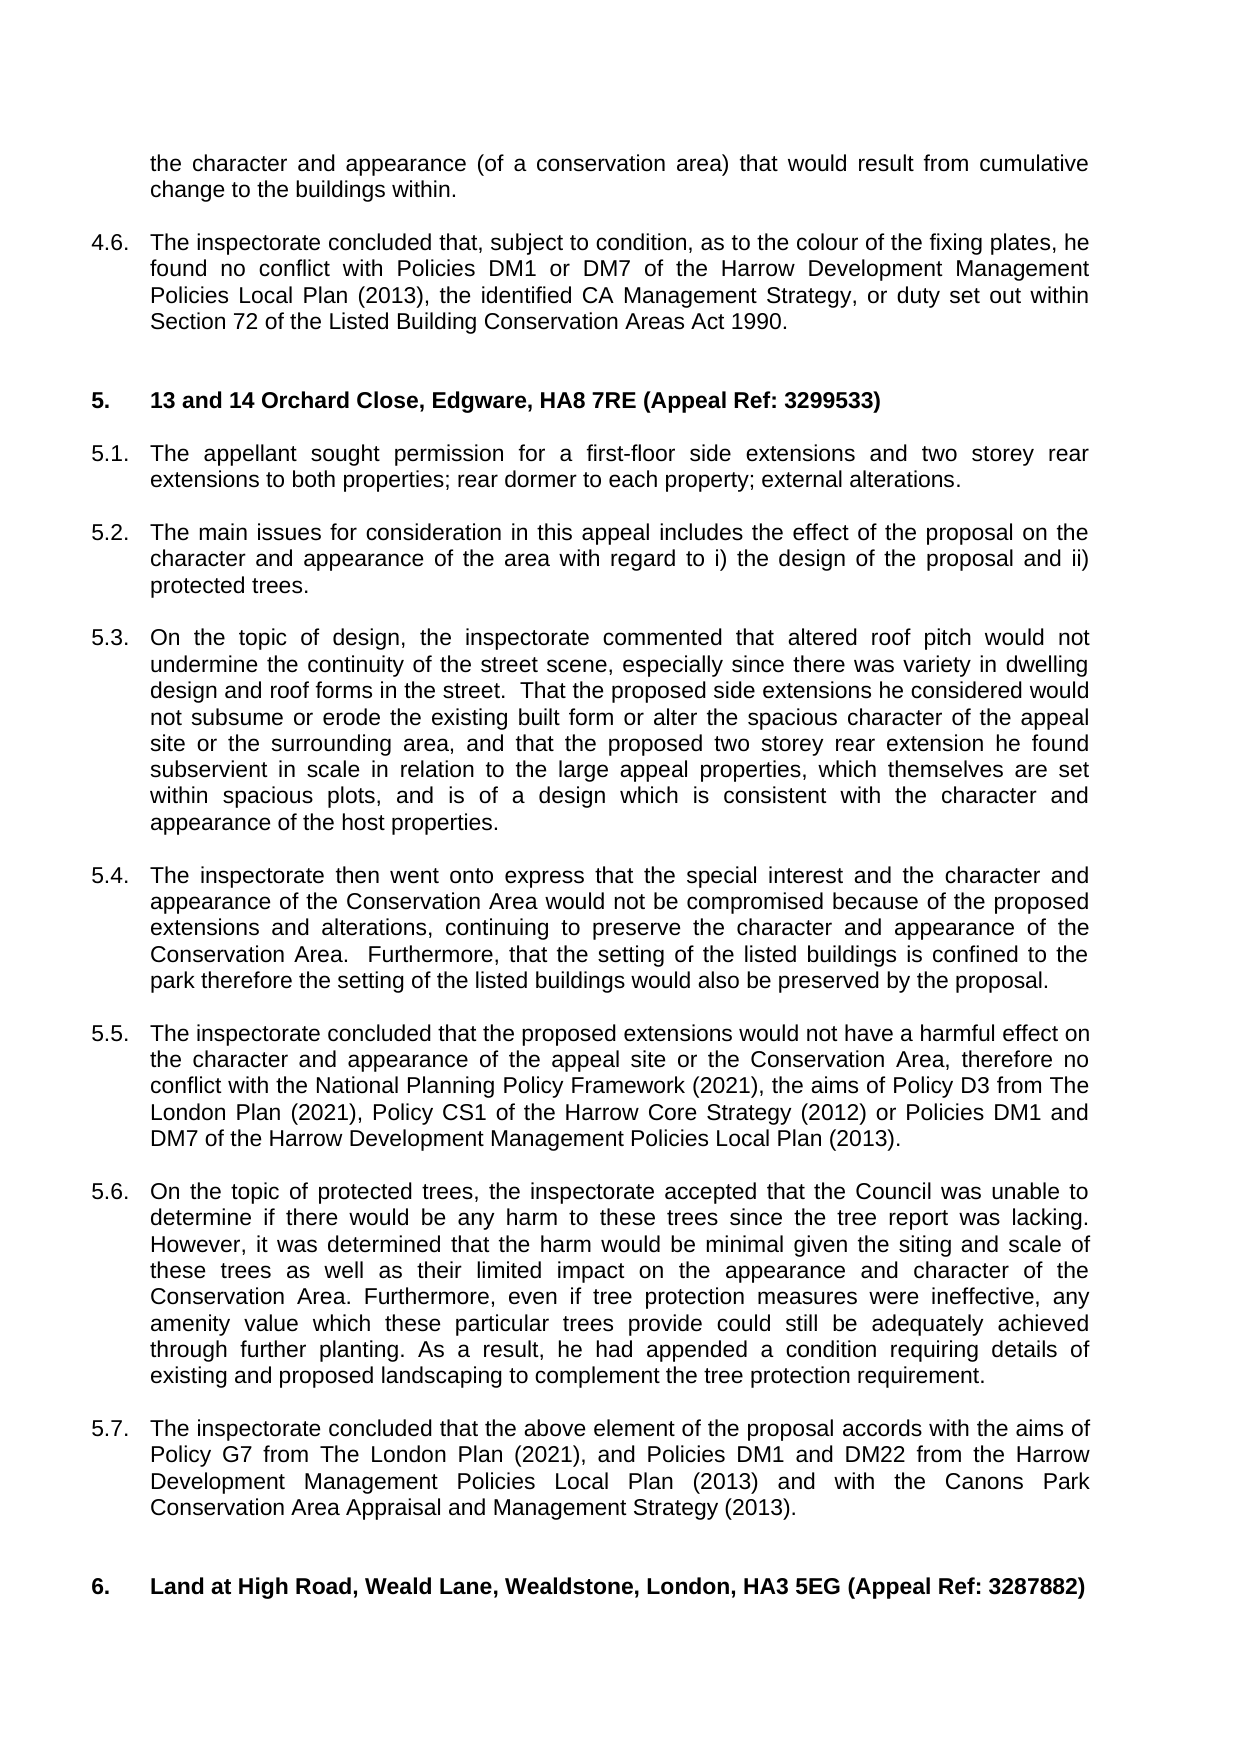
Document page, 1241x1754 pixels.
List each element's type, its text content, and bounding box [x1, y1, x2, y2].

list 13 and 14 Orchard Close, Edgware, HA8 7RE (Appeal Ref: 3299533) [91, 387, 1090, 413]
list The inspectorate concluded that the proposed extensions would not have a harmful effect on the character and appearance of the appeal site or the Conservation Area, therefore no conflict with the National Planning Policy Framework (2021), the aims of Policy D3 from The London Plan (2021), Policy CS1 of the Harrow Core Strategy (2012) or Policies DM1 and DM7 of the Harrow Development Management Policies Local Plan (2013). [91, 1020, 1090, 1151]
list The appellant sought permission for a first-floor side extensions and two storey rear extensions to both properties; rear dormer to each property; external alterations. [91, 440, 1090, 493]
list The inspectorate concluded that, subject to condition, as to the colour of the fixing plates, he found no conflict with Policies DM1 or DM7 of the Harrow Development Management Policies Local Plan (2013), the identified CA Management Strategy, or duty set out within Section 72 of the Listed Building Conservation Areas Act 1990. [91, 229, 1090, 334]
list The inspectorate then went onto express that the special interest and the character and appearance of the Conservation Area would not be compromised because of the proposed extensions and alterations, continuing to preserve the character and appearance of the Conservation Area. Furthermore, that the setting of the listed buildings is confined to the park therefore the setting of the listed buildings would also be preserved by the proposal. [91, 862, 1090, 993]
list Land at High Road, Weald Lane, Wealdstone, London, HA3 5EG (Appeal Ref: 3287882) [91, 1573, 1090, 1599]
list On the topic of design, the inspectorate commented that altered roof pitch would not undermine the continuity of the street scene, especially since there was variety in dwelling design and roof forms in the street. That the proposed side extensions he considered would not subsume or erode the existing built form or alter the spacious character of the appeal site or the surrounding area, and that the proposed two storey rear extension he found subservient in scale in relation to the large appeal properties, which themselves are set within spacious plots, and is of a design which is consistent with the character and appearance of the host properties. [91, 624, 1090, 835]
list The inspectorate concluded that the above element of the proposal accords with the aims of Policy G7 from The London Plan (2021), and Policies DM1 and DM22 from the Harrow Development Management Policies Local Plan (2013) and with the Canons Park Conservation Area Appraisal and Management Strategy (2013). [91, 1415, 1090, 1520]
list The main issues for consideration in this appeal includes the effect of the proposal on the character and appearance of the area with regard to i) the design of the proposal and ii) protected trees. [91, 519, 1090, 598]
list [91, 150, 1090, 203]
list On the topic of protected trees, the inspectorate accepted that the Council was unable to determine if there would be any harm to these trees since the tree report was lacking. However, it was determined that the harm would be minimal given the siting and scale of these trees as well as their limited impact on the appearance and character of the Conservation Area. Furthermore, even if tree protection measures were ineffective, any amenity value which these particular trees provide could still be adequately achieved through further planting. As a result, he had appended a condition requiring details of existing and proposed landscaping to complement the tree protection requirement. [91, 1178, 1090, 1389]
